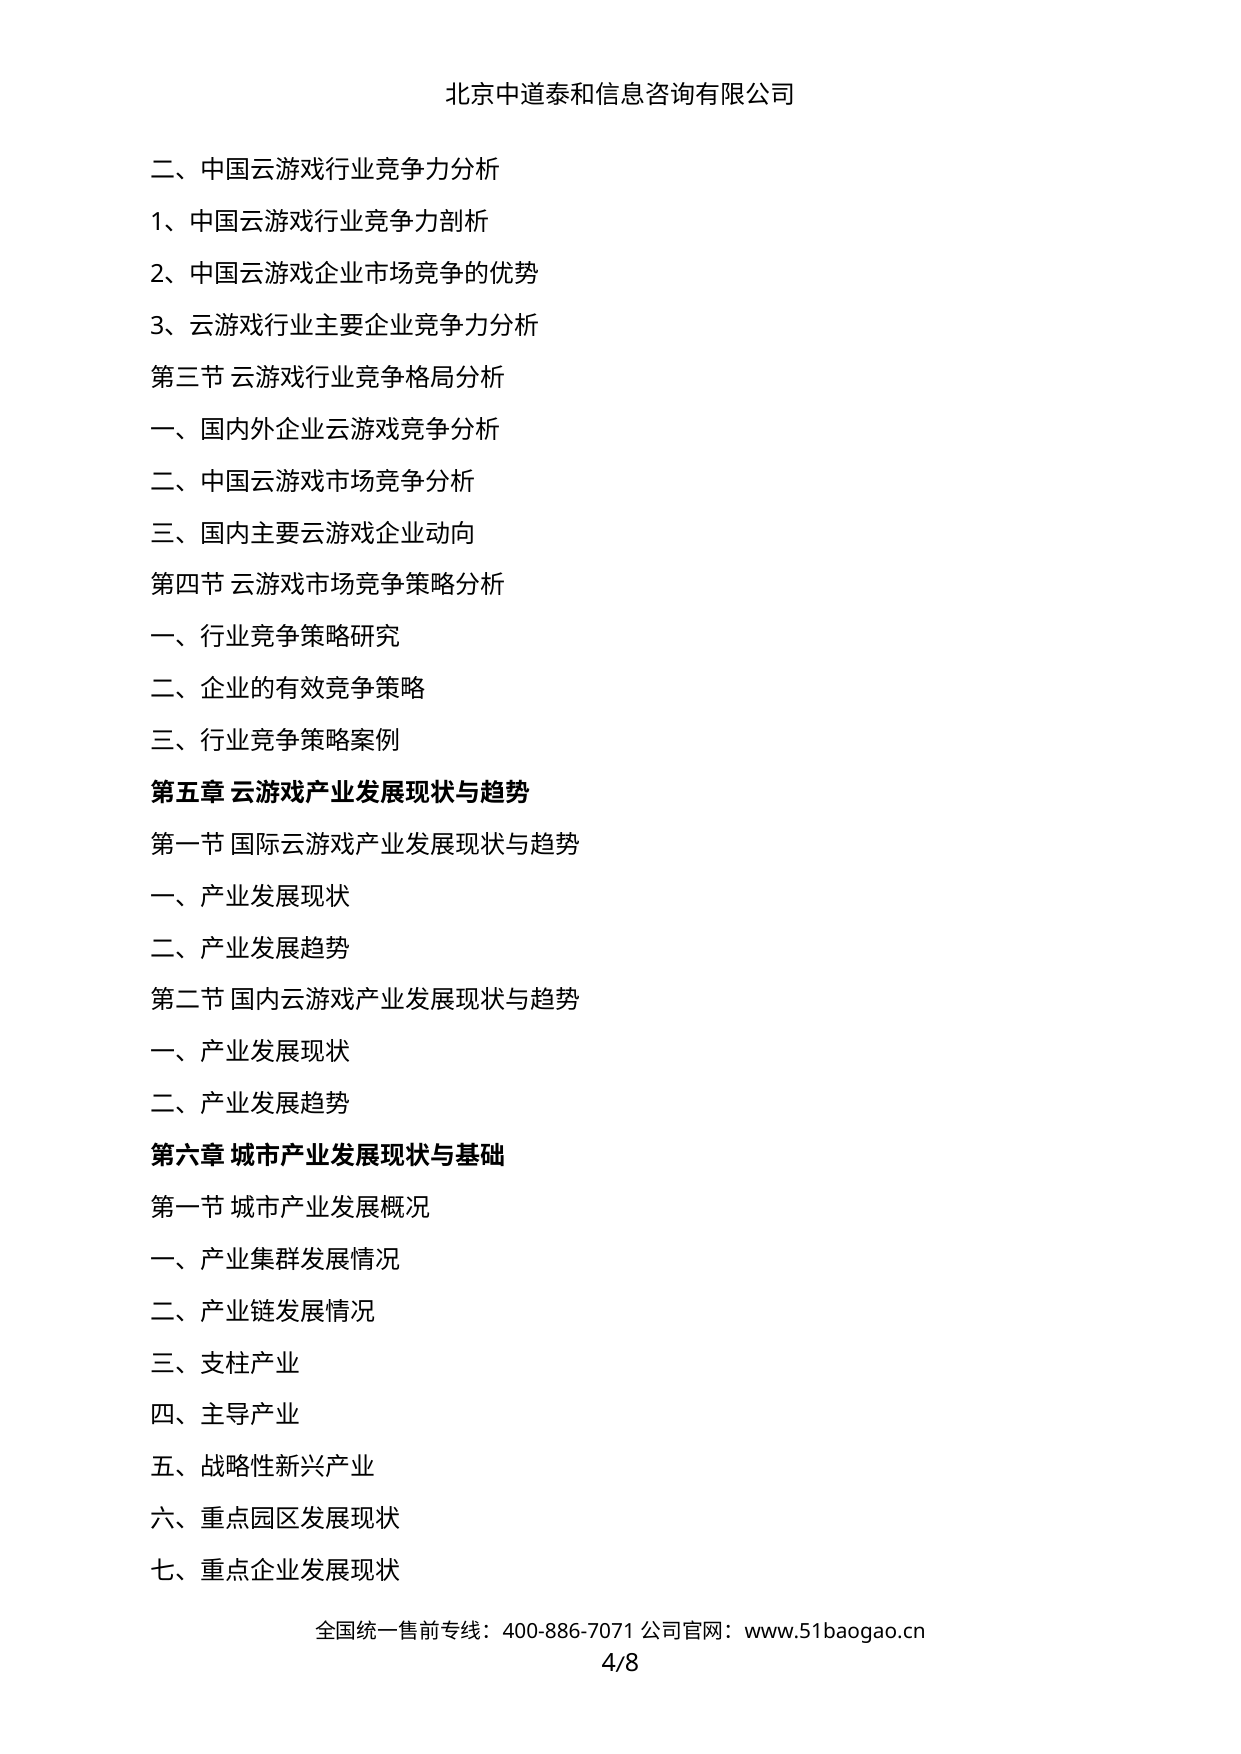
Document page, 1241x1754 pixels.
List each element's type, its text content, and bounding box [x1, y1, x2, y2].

text 第二节 国内云游戏产业发展现状与趋势 [150, 980, 1090, 1016]
text 一、国内外企业云游戏竞争分析 [150, 409, 1090, 446]
text 一、产业发展现状 [150, 1032, 1090, 1068]
text 一、产业集群发展情况 [150, 1239, 1090, 1276]
text 1、中国云游戏行业竞争力剖析 [150, 202, 1090, 238]
text 二、中国云游戏行业竞争力分析 [150, 150, 1090, 186]
text 五、战略性新兴产业 [150, 1447, 1090, 1483]
text 第一节 城市产业发展概况 [150, 1187, 1090, 1224]
text 二、中国云游戏市场竞争分析 [150, 461, 1090, 497]
text 一、行业竞争策略研究 [150, 617, 1090, 653]
text 第四节 云游戏市场竞争策略分析 [150, 565, 1090, 601]
text 七、重点企业发展现状 [150, 1551, 1090, 1587]
text 3、云游戏行业主要企业竞争力分析 [150, 306, 1090, 342]
text 四、主导产业 [150, 1395, 1090, 1431]
text 二、产业链发展情况 [150, 1291, 1090, 1327]
text 第六章 城市产业发展现状与基础 [150, 1136, 1090, 1172]
text 三、国内主要云游戏企业动向 [150, 513, 1090, 549]
text 三、支柱产业 [150, 1343, 1090, 1379]
text 2、中国云游戏企业市场竞争的优势 [150, 254, 1090, 290]
text 六、重点园区发展现状 [150, 1499, 1090, 1535]
text 第三节 云游戏行业竞争格局分析 [150, 357, 1090, 394]
text 第五章 云游戏产业发展现状与趋势 [150, 772, 1090, 809]
text 二、产业发展趋势 [150, 1084, 1090, 1120]
text 一、产业发展现状 [150, 876, 1090, 912]
text 三、行业竞争策略案例 [150, 721, 1090, 757]
text 第一节 国际云游戏产业发展现状与趋势 [150, 824, 1090, 861]
text 二、产业发展趋势 [150, 928, 1090, 964]
text 二、企业的有效竞争策略 [150, 669, 1090, 705]
